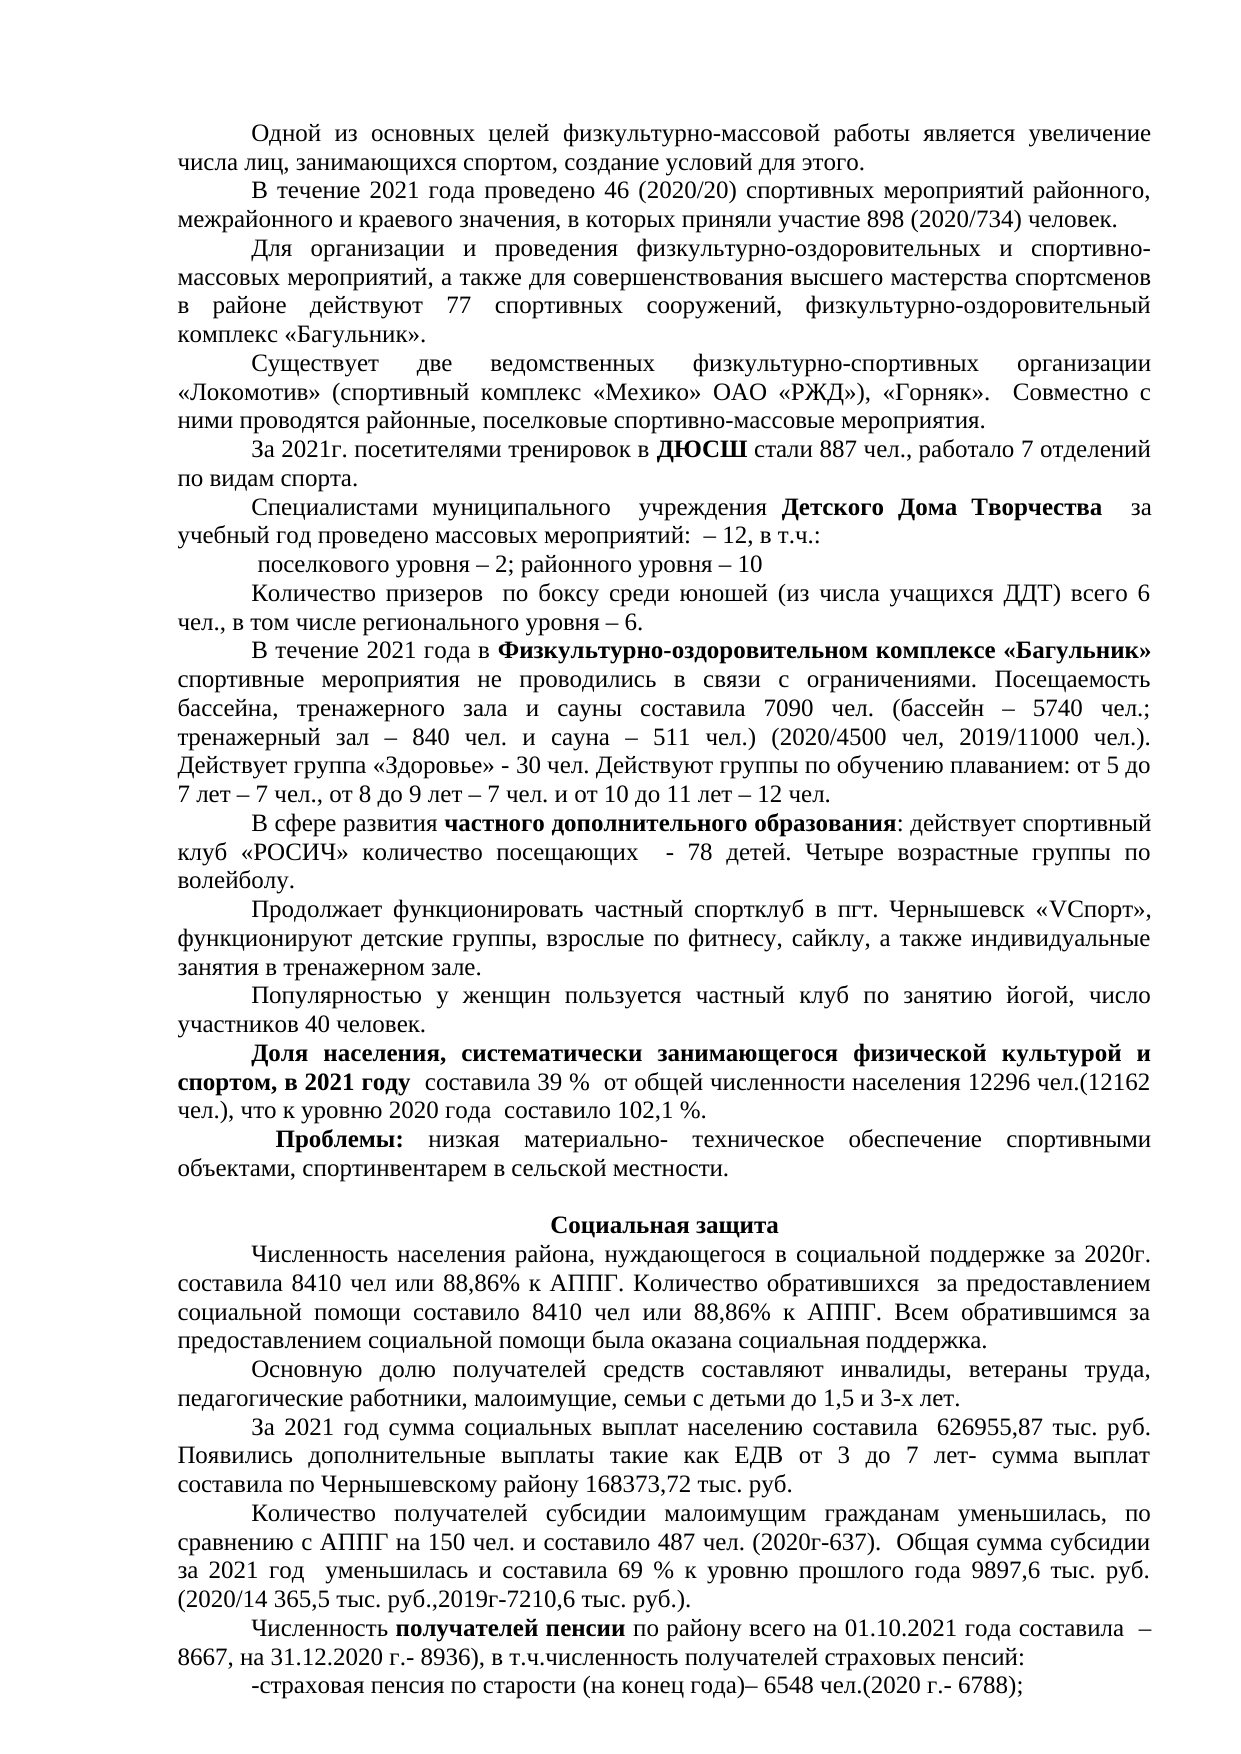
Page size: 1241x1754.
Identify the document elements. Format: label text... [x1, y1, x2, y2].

text Социальная защита [177, 1211, 1152, 1239]
text Численность населения района, нуждающегося в социальной поддержке за 2020г. составила 8410 чел или 88,86% к АППГ. Количество обратившихся за предоставлением социальной помощи составило 8410 чел или 88,86% к АППГ. Всем обратившимся за предоставлением социальной помощи была оказана социальная поддержка. [177, 1239, 1152, 1354]
text Доля населения, систематически занимающегося физической культурой и спортом, в 2021 году составила 39 % от общей численности населения 12296 чел.(12162 чел.), что к уровню 2020 года составило 102,1 %. [177, 1038, 1152, 1124]
text Количество получателей субсидии малоимущим гражданам уменьшилась, по сравнению с АППГ на 150 чел. и составило 487 чел. (2020г-637). Общая сумма субсидии за 2021 год уменьшилась и составила 69 % к уровню прошлого года 9897,6 тыс. руб.(2020/14 365,5 тыс. руб.,2019г-7210,6 тыс. руб.). [177, 1498, 1152, 1613]
text Продолжает функционировать частный спортклуб в пгт. Чернышевск «VСпорт», функционируют детские группы, взрослые по фитнесу, сайклу, а также индивидуальные занятия в тренажерном зале. [177, 894, 1152, 981]
text Основную долю получателей средств составляют инвалиды, ветераны труда, педагогические работники, малоимущие, семьи с детьми до 1,5 и 3-х лет. [177, 1354, 1152, 1412]
text За 2021 год сумма социальных выплат населению составила 626955,87 тыс. руб. Появились дополнительные выплаты такие как ЕДВ от 3 до 7 лет- сумма выплат составила по Чернышевскому району 168373,72 тыс. руб. [177, 1412, 1152, 1498]
text Одной из основных целей физкультурно-массовой работы является увеличение числа лиц, занимающихся спортом, создание условий для этого. [177, 118, 1152, 176]
text -страховая пенсия по старости (на конец года)– 6548 чел.(2020 г.- 6788); [177, 1671, 1152, 1699]
text Количество призеров по боксу среди юношей (из числа учащихся ДДТ) всего 6 чел., в том числе регионального уровня – 6. [177, 578, 1152, 636]
text Для организации и проведения физкультурно-оздоровительных и спортивно-массовых мероприятий, а также для совершенствования высшего мастерства спортсменов в районе действуют 77 спортивных сооружений, физкультурно-оздоровительный комплекс «Багульник». [177, 233, 1152, 348]
text Проблемы: низкая материально- техническое обеспечение спортивными объектами, спортинвентарем в сельской местности. [177, 1124, 1152, 1182]
text В сфере развития частного дополнительного образования: действует спортивный клуб «РОСИЧ» количество посещающих - 78 детей. Четыре возрастные группы по волейболу. [177, 808, 1152, 894]
text Численность получателей пенсии по району всего на 01.10.2021 года составила – 8667, на 31.12.2020 г.- 8936), в т.ч.численность получателей страховых пенсий: [177, 1613, 1152, 1671]
text В течение 2021 года проведено 46 (2020/20) спортивных мероприятий районного, межрайонного и краевого значения, в которых приняли участие 898 (2020/734) человек. [177, 176, 1152, 233]
text Существует две ведомственных физкультурно-спортивных организации «Локомотив» (спортивный комплекс «Мехико» ОАО «РЖД»), «Горняк». Совместно с ними проводятся районные, поселковые спортивно-массовые мероприятия. [177, 348, 1152, 434]
text поселкового уровня – 2; районного уровня – 10 [177, 549, 1152, 578]
text За 2021г. посетителями тренировок в ДЮСШ стали 887 чел., работало 7 отделений по видам спорта. [177, 434, 1152, 492]
text Популярностью у женщин пользуется частный клуб по занятию йогой, число участников 40 человек. [177, 981, 1152, 1038]
text Специалистами муниципального учреждения Детского Дома Творчества за учебный год проведено массовых мероприятий: – 12, в т.ч.: [177, 492, 1152, 549]
text В течение 2021 года в Физкультурно-оздоровительном комплексе «Багульник» спортивные мероприятия не проводились в связи с ограничениями. Посещаемость бассейна, тренажерного зала и сауны составила 7090 чел. (бассейн – 5740 чел.; тренажерный зал – 840 чел. и сауна – 511 чел.) (2020/4500 чел, 2019/11000 чел.). Действует группа «Здоровье» - 30 чел. Действуют группы по обучению плаванием: от 5 до 7 лет – 7 чел., от 8 до 9 лет – 7 чел. и от 10 до 11 лет – 12 чел. [177, 636, 1152, 808]
